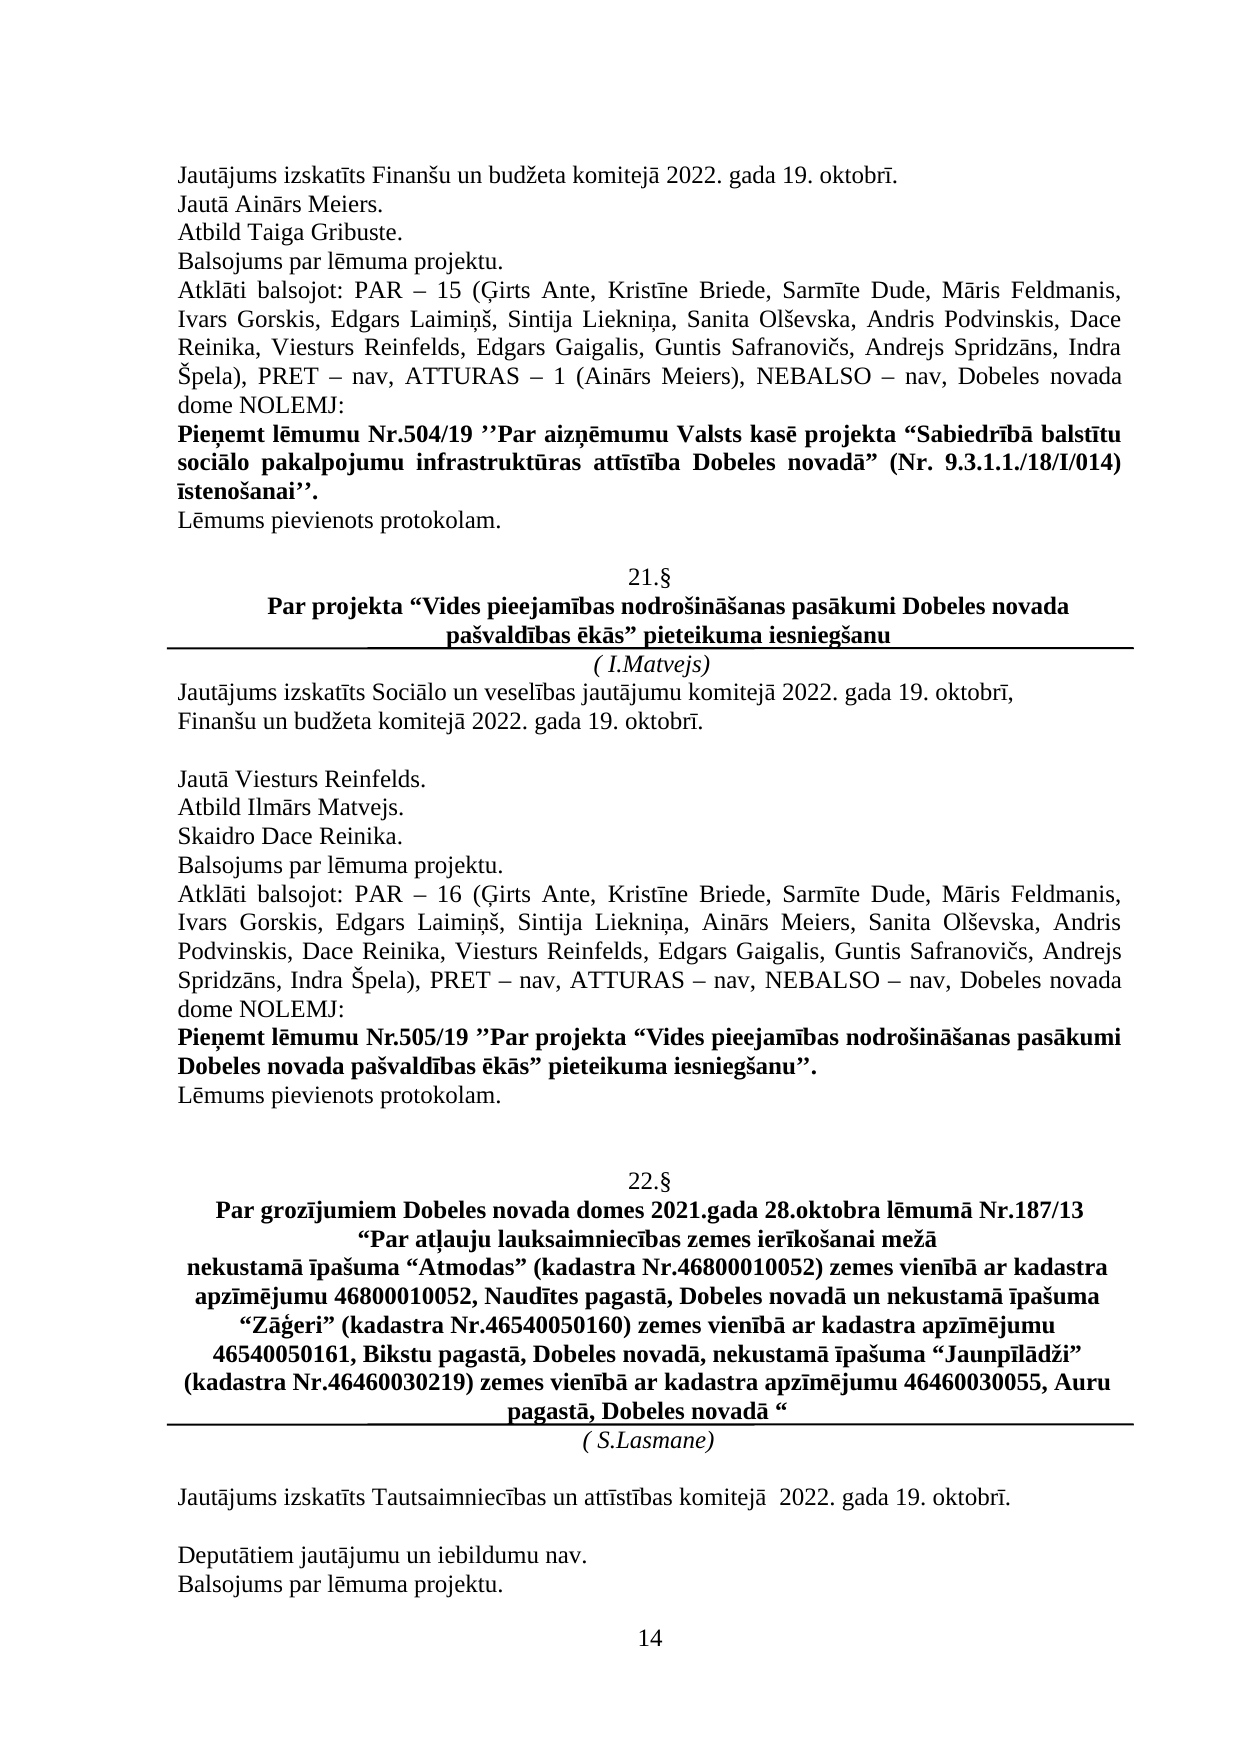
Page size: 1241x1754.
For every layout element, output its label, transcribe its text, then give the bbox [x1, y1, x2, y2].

text nekustamā īpašuma “Atmodas” (kadastra Nr.46800010052) zemes vienībā ar kadastra apzīmējumu 46800010052, Naudītes pagastā, Dobeles novadā un nekustamā īpašuma “Zāģeri” (kadastra Nr.46540050160) zemes vienībā ar kadastra apzīmējumu 46540050161, Bikstu pagastā, Dobeles novadā, nekustamā īpašuma “Jaunpīlādži” (kadastra Nr.46460030219) zemes vienībā ar kadastra apzīmējumu 46460030055, Auru pagastā, Dobeles novadā “ [177, 1252, 1118, 1423]
text Jautājums izskatīts Sociālo un veselības jautājumu komitejā 2022. gada 19. oktobrī, [177, 677, 1122, 706]
text Jautājums izskatīts Tautsaimniecības un attīstības komitejā 2022. gada 19. oktobrī. [177, 1482, 1122, 1511]
text 21.§ [177, 562, 1122, 591]
list Par projekta “Vides pieejamības nodrošināšanas pasākumi Dobeles novada pašvaldības ēkās” pieteikuma iesniegšanu [215, 591, 1122, 647]
text Jautā Viesturs Reinfelds. [177, 764, 1122, 792]
text ( I.Matvejs) [177, 650, 1122, 677]
text Atklāti balsojot: PAR – 15 (Ģirts Ante, Kristīne Briede, Sarmīte Dude, Māris Feldmanis, Ivars Gorskis, Edgars Laimiņš, Sintija Liekniņa, Sanita Olševska, Andris Podvinskis, Dace Reinika, Viesturs Reinfelds, Edgars Gaigalis, Guntis Safranovičs, Andrejs Spridzāns, Indra Špela), PRET – nav, ATTURAS – 1 (Ainārs Meiers), NEBALSO – nav, Dobeles novada dome NOLEMJ: [177, 275, 1122, 419]
text Finanšu un budžeta komitejā 2022. gada 19. oktobrī. [177, 706, 1122, 735]
text Lēmums pievienots protokolam. [177, 505, 1117, 534]
text Atbild Ilmārs Matvejs. [177, 792, 1122, 821]
text ( S.Lasmane) [177, 1426, 1122, 1454]
text Balsojums par lēmuma projektu. [177, 1569, 1122, 1597]
text Skaidro Dace Reinika. [177, 821, 1122, 850]
text Jautājums izskatīts Finanšu un budžeta komitejā 2022. gada 19. oktobrī. [177, 160, 1122, 189]
text Atbild Taiga Gribuste. [177, 217, 1122, 246]
text Lēmums pievienots protokolam. [177, 1080, 1122, 1109]
text Pieņemt lēmumu Nr.504/19 ’’Par aizņēmumu Valsts kasē projekta “Sabiedrībā balstītu sociālo pakalpojumu infrastruktūras attīstība Dobeles novadā” (Nr. 9.3.1.1./18/I/014) īstenošanai’’. [177, 419, 1122, 505]
text “Par atļauju lauksaimniecības zemes ierīkošanai mežā [177, 1224, 1118, 1252]
text Par grozījumiem Dobeles novada domes 2021.gada 28.oktobra lēmumā Nr.187/13 [177, 1195, 1122, 1224]
text Balsojums par lēmuma projektu. [177, 246, 1122, 275]
text Atklāti balsojot: PAR – 16 (Ģirts Ante, Kristīne Briede, Sarmīte Dude, Māris Feldmanis, Ivars Gorskis, Edgars Laimiņš, Sintija Liekniņa, Ainārs Meiers, Sanita Olševska, Andris Podvinskis, Dace Reinika, Viesturs Reinfelds, Edgars Gaigalis, Guntis Safranovičs, Andrejs Spridzāns, Indra Špela), PRET – nav, ATTURAS – nav, NEBALSO – nav, Dobeles novada dome NOLEMJ: [177, 879, 1122, 1022]
text Deputātiem jautājumu un iebildumu nav. [177, 1540, 1122, 1569]
list Pieņemt lēmumu Nr.505/19 ’’Par projekta “Vides pieejamības nodrošināšanas pasākumi Dobeles novada pašvaldības ēkās” pieteikuma iesniegšanu’’. [177, 1022, 1122, 1080]
text 22.§ [177, 1166, 1122, 1195]
text Jautā Ainārs Meiers. [177, 189, 1122, 217]
text Balsojums par lēmuma projektu. [177, 850, 1122, 879]
